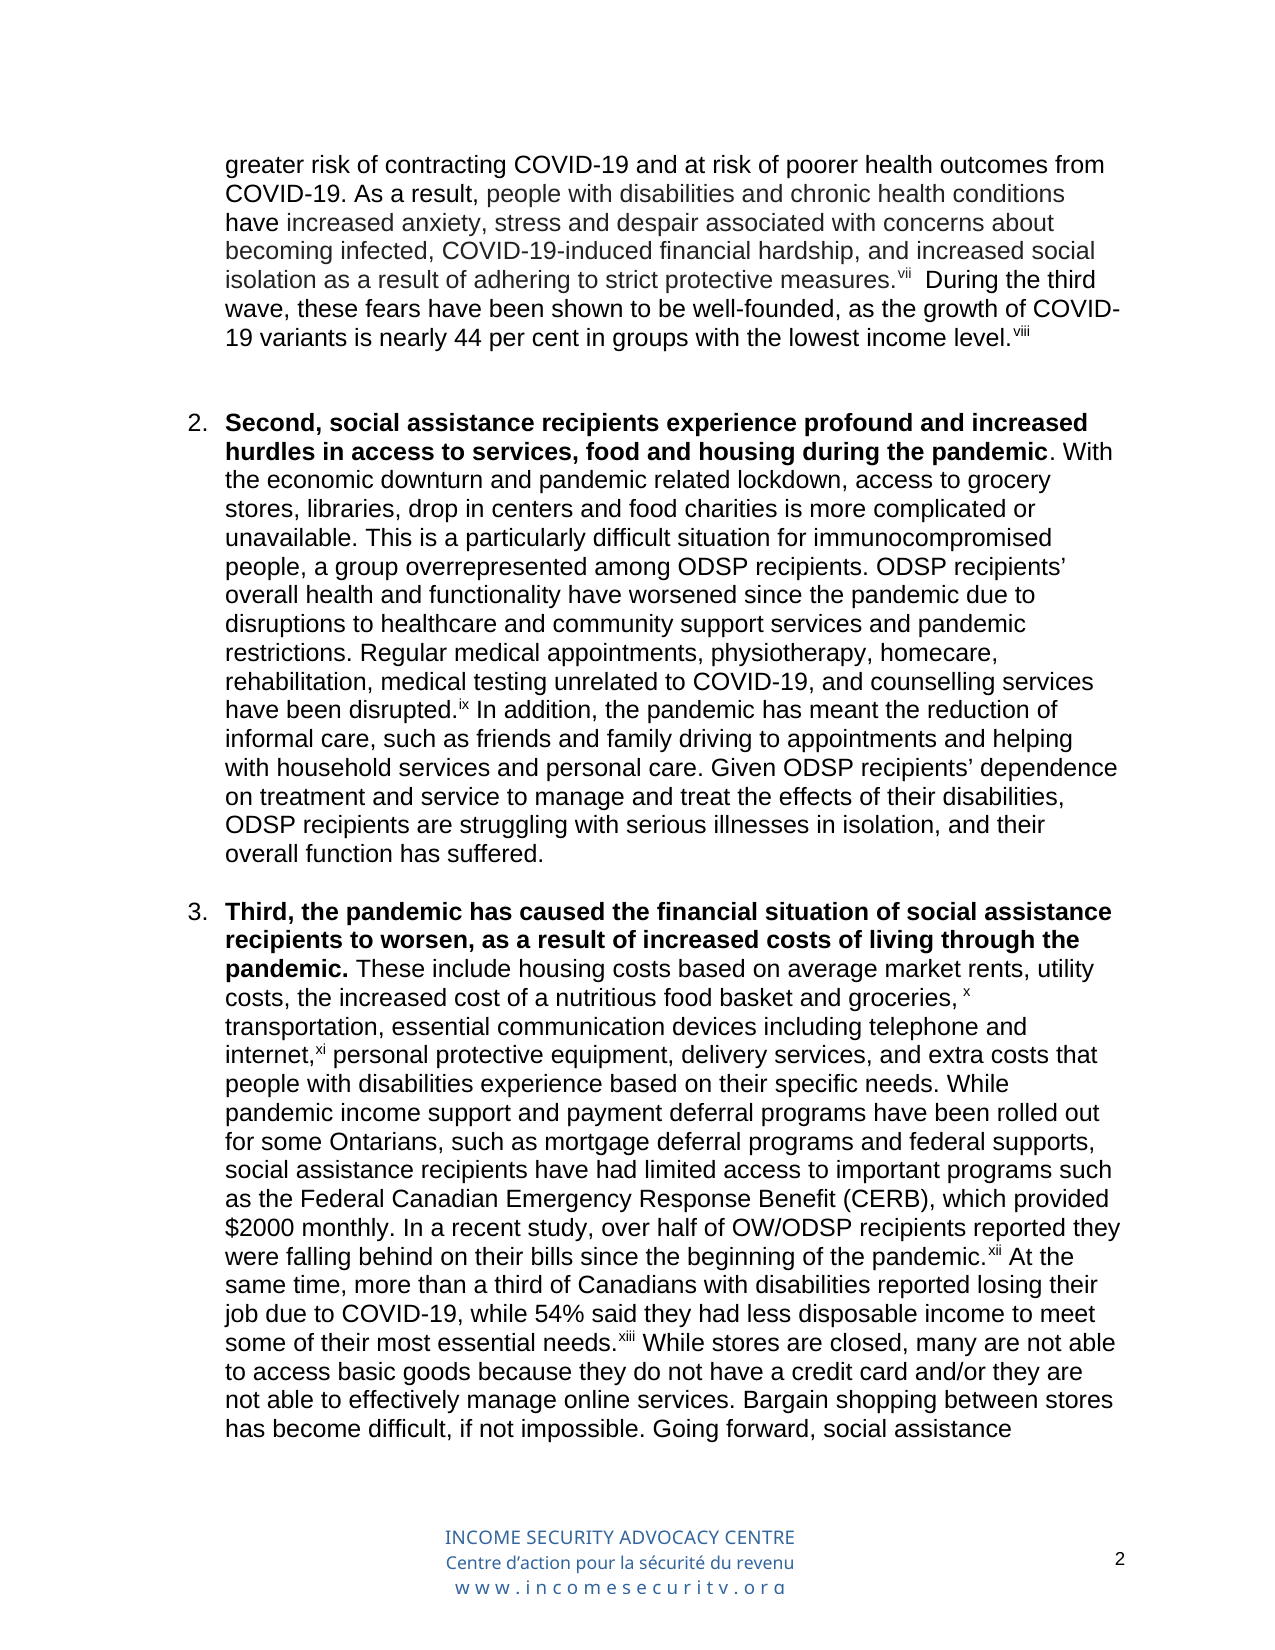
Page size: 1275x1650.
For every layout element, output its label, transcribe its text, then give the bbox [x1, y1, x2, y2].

list Second, social assistance recipients experience profound and increased hurdles in access to services, food and housing during the pandemic. With the economic downturn and pandemic related lockdown, access to grocery stores, libraries, drop in centers and food charities is more complicated or unavailable. This is a particularly difficult situation for immunocompromised people, a group overrepresented among ODSP recipients. ODSP recipients’ overall health and functionality have worsened since the pandemic due to disruptions to healthcare and community support services and pandemic restrictions. Regular medical appointments, physiotherapy, homecare, rehabilitation, medical testing unrelated to COVID-19, and counselling services have been disrupted. In addition, the pandemic has meant the reduction of informal care, such as friends and family driving to appointments and helping with household services and personal care. Given ODSP recipients’ dependence on treatment and service to manage and treat the effects of their disabilities, ODSP recipients are struggling with serious illnesses in isolation, and their overall function has suffered. [187, 408, 1125, 868]
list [187, 897, 1125, 1443]
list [187, 150, 1125, 351]
